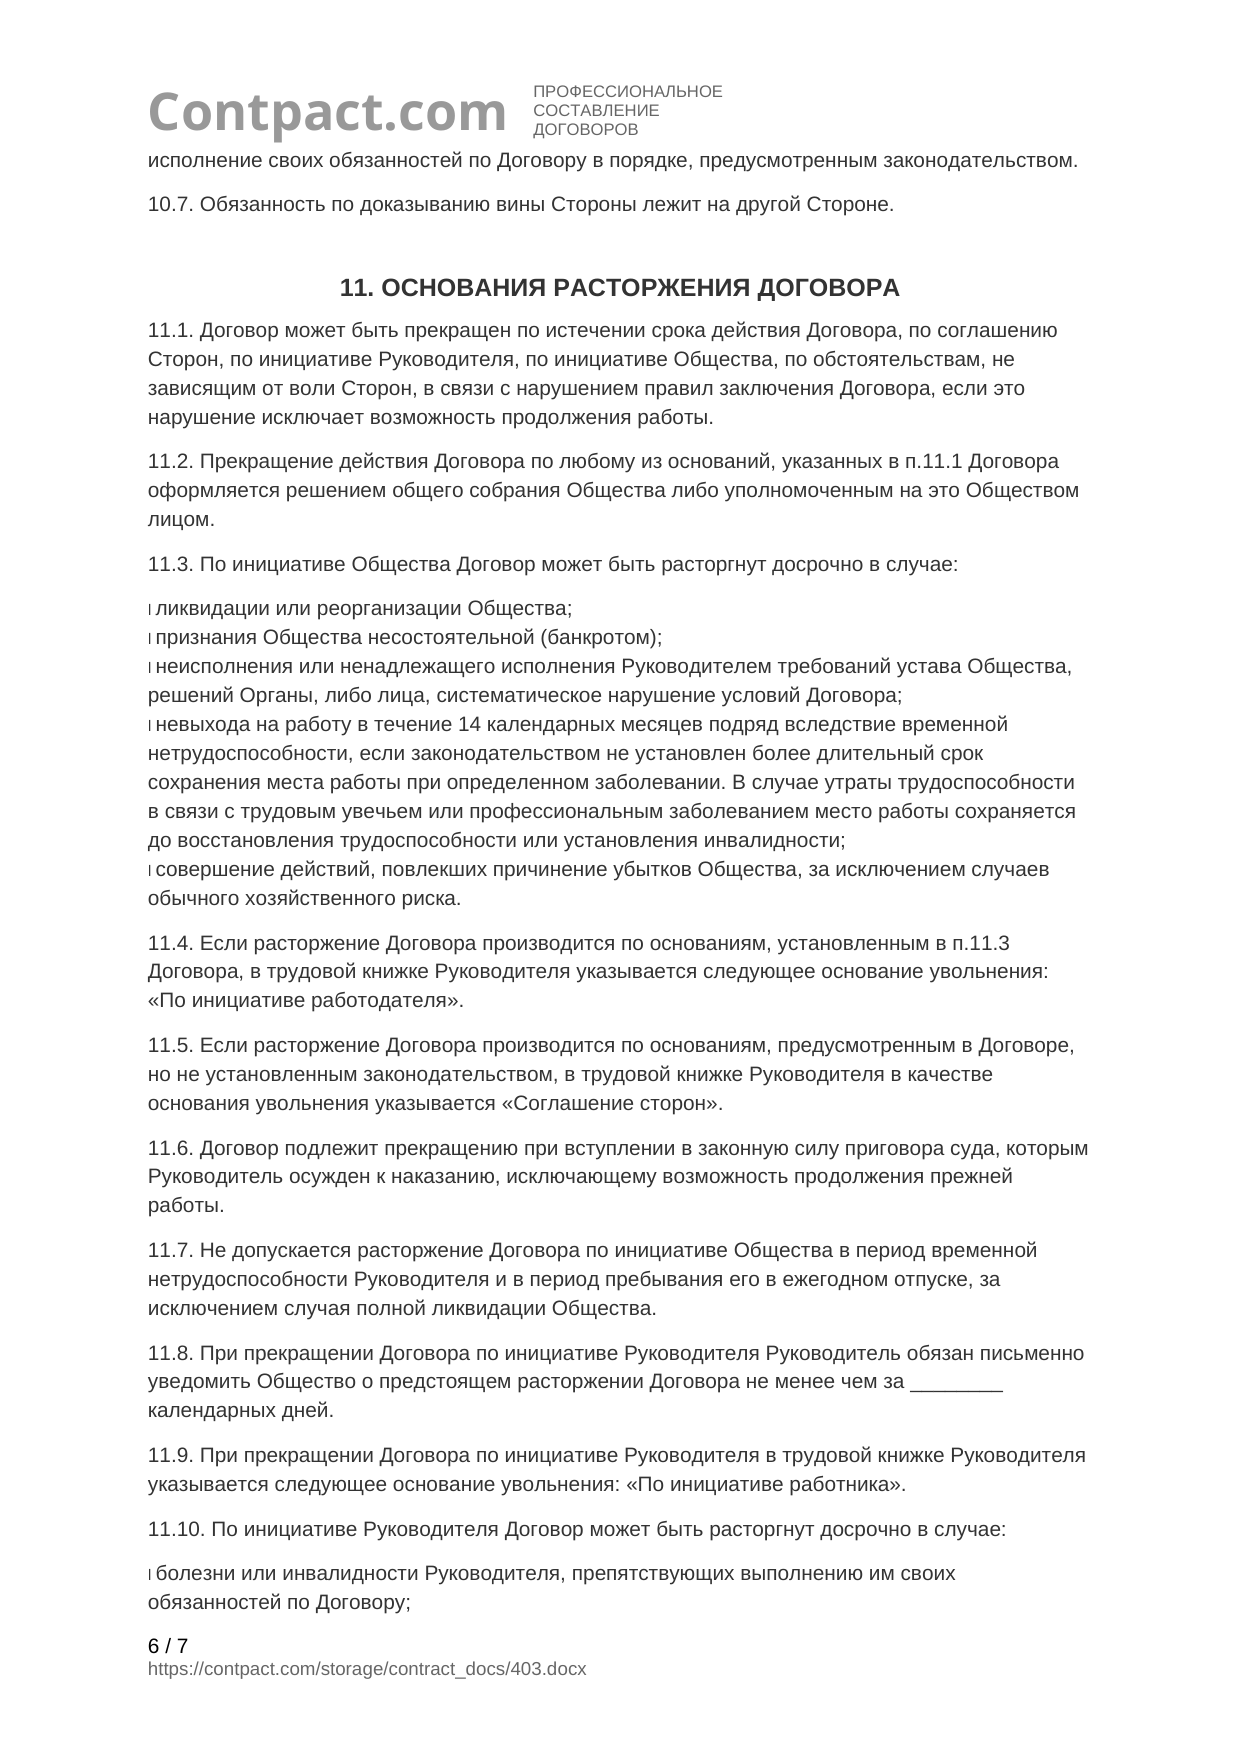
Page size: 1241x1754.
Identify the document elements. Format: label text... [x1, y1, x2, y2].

text 11.1. Договор может быть прекращен по истечении срока действия Договора, по соглашению Сторон, по инициативе Руководителя, по инициативе Общества, по обстоятельствам, не зависящим от воли Сторон, в связи с нарушением правил заключения Договора, если это нарушение исключает возможность продолжения работы. [148, 318, 1092, 428]
text 11.9. При прекращении Договора по инициативе Руководителя в трудовой книжке Руководителя указывается следующее основание увольнения: «По инициативе работника». [148, 1443, 1092, 1496]
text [148, 148, 1092, 172]
text l невыхода на работу в течение 14 календарных месяцев подряд вследствие временной нетрудоспособности, если законодательством не установлен более длительный срок сохранения места работы при определенном заболевании. В случае утраты трудоспособности в связи с трудовым увечьем или профессиональным заболеванием место работы сохраняется до восстановления трудоспособности или установления инвалидности; [148, 712, 1092, 852]
text 10.7. Обязанность по доказыванию вины Стороны лежит на другой Стороне. [148, 192, 1092, 216]
text l ликвидации или реорганизации Общества; [148, 596, 1092, 620]
text l неисполнения или ненадлежащего исполнения Руководителем требований устава Общества, решений Органы, либо лица, систематическое нарушение условий Договора; [148, 654, 1092, 707]
text 11.8. При прекращении Договора по инициативе Руководителя Руководитель обязан письменно уведомить Общество о предстоящем расторжении Договора не менее чем за ________ календарных дней. [148, 1340, 1092, 1422]
text 11.7. Не допускается расторжение Договора по инициативе Общества в период временной нетрудоспособности Руководителя и в период пребывания его в ежегодном отпуске, за исключением случая полной ликвидации Общества. [148, 1238, 1092, 1320]
text 11.5. Если расторжение Договора производится по основаниям, предусмотренным в Договоре, но не установленным законодательством, в трудовой книжке Руководителя в качестве основания увольнения указывается «Соглашение сторон». [148, 1033, 1092, 1115]
text 11.2. Прекращение действия Договора по любому из оснований, указанных в п.11.1 Договора оформляется решением общего собрания Общества либо уполномоченным на это Обществом лицом. [148, 449, 1092, 531]
text 11.3. По инициативе Общества Договор может быть расторгнут досрочно в случае: [148, 552, 1092, 576]
text 11.6. Договор подлежит прекращению при вступлении в законную силу приговора суда, которым Руководитель осужден к наказанию, исключающему возможность продолжения прежней работы. [148, 1135, 1092, 1217]
text l болезни или инвалидности Руководителя, препятствующих выполнению им своих обязанностей по Договору; [148, 1561, 1092, 1614]
text l признания Общества несостоятельной (банкротом); [148, 625, 1092, 649]
text 11. ОСНОВАНИЯ РАСТОРЖЕНИЯ ДОГОВОРА [148, 273, 1092, 302]
text l совершение действий, повлекших причинение убытков Общества, за исключением случаев обычного хозяйственного риска. [148, 857, 1092, 910]
text 11.10. По инициативе Руководителя Договор может быть расторгнут досрочно в случае: [148, 1516, 1092, 1540]
text 11.4. Если расторжение Договора производится по основаниям, установленным в п.11.3 Договора, в трудовой книжке Руководителя указывается следующее основание увольнения: «По инициативе работодателя». [148, 930, 1092, 1012]
